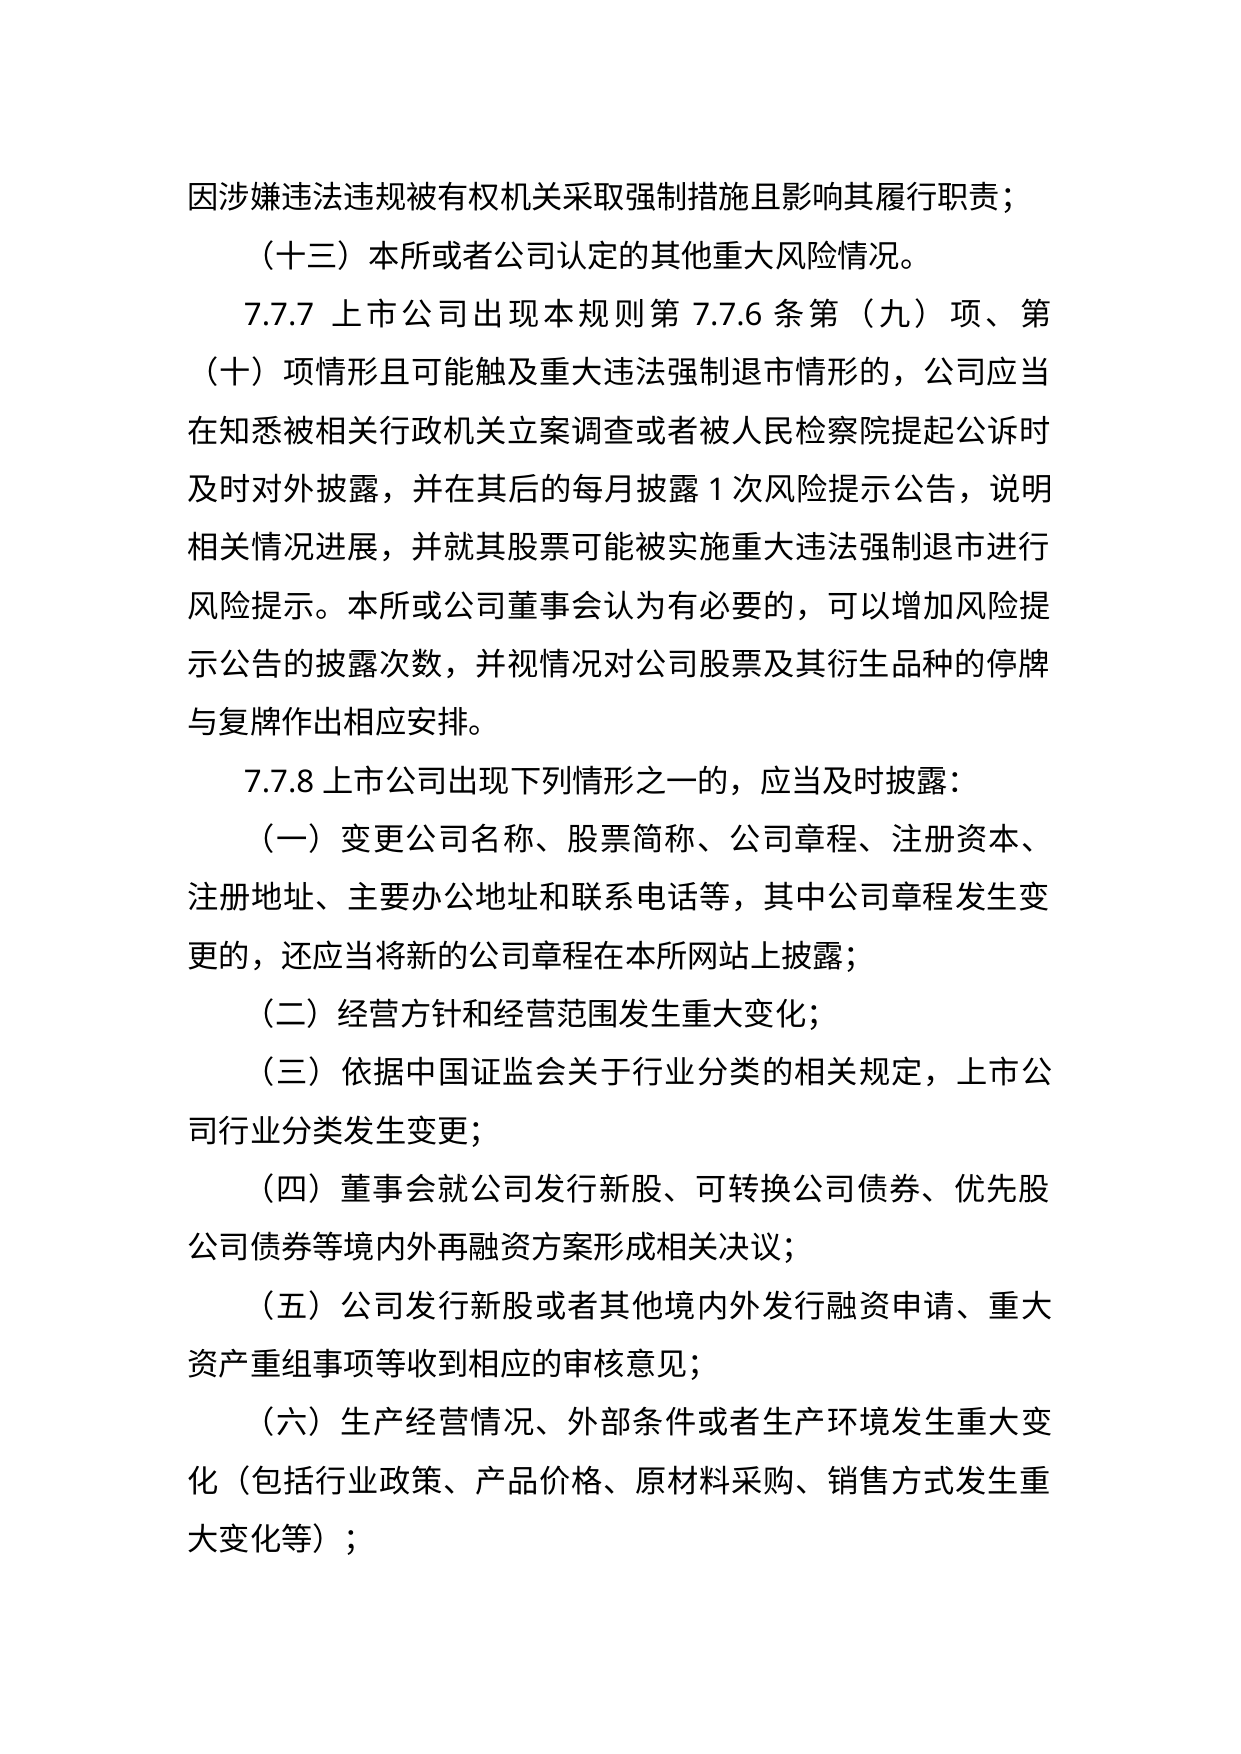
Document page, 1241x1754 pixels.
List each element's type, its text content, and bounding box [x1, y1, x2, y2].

text 7.7.7 上市公司出现本规则第7.7.6条第（九）项、第（十）项情形且可能触及重大违法强制退市情形的，公司应当在知悉被相关行政机关立案调查或者被人民检察院提起公诉时及时对外披露，并在其后的每月披露1次风险提示公告，说明相关情况进展，并就其股票可能被实施重大违法强制退市进行风险提示。本所或公司董事会认为有必要的，可以增加风险提示公告的披露次数，并视情况对公司股票及其衍生品种的停牌与复牌作出相应安排。 [187, 279, 1053, 745]
text 7.7.8 上市公司出现下列情形之一的，应当及时披露： [187, 745, 1053, 804]
text （十三）本所或者公司认定的其他重大风险情况。 [187, 220, 1053, 279]
text （一）变更公司名称、股票简称、公司章程、注册资本、注册地址、主要办公地址和联系电话等，其中公司章程发生变更的，还应当将新的公司章程在本所网站上披露； [187, 804, 1053, 979]
text （六）生产经营情况、外部条件或者生产环境发生重大变化（包括行业政策、产品价格、原材料采购、销售方式发生重大变化等）； [187, 1387, 1053, 1562]
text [187, 162, 1053, 220]
text （三）依据中国证监会关于行业分类的相关规定，上市公司行业分类发生变更； [187, 1037, 1053, 1154]
text （五）公司发行新股或者其他境内外发行融资申请、重大资产重组事项等收到相应的审核意见； [187, 1270, 1053, 1387]
text （二）经营方针和经营范围发生重大变化； [187, 979, 1053, 1037]
text （四）董事会就公司发行新股、可转换公司债券、优先股、公司债券等境内外再融资方案形成相关决议； [187, 1154, 1053, 1270]
